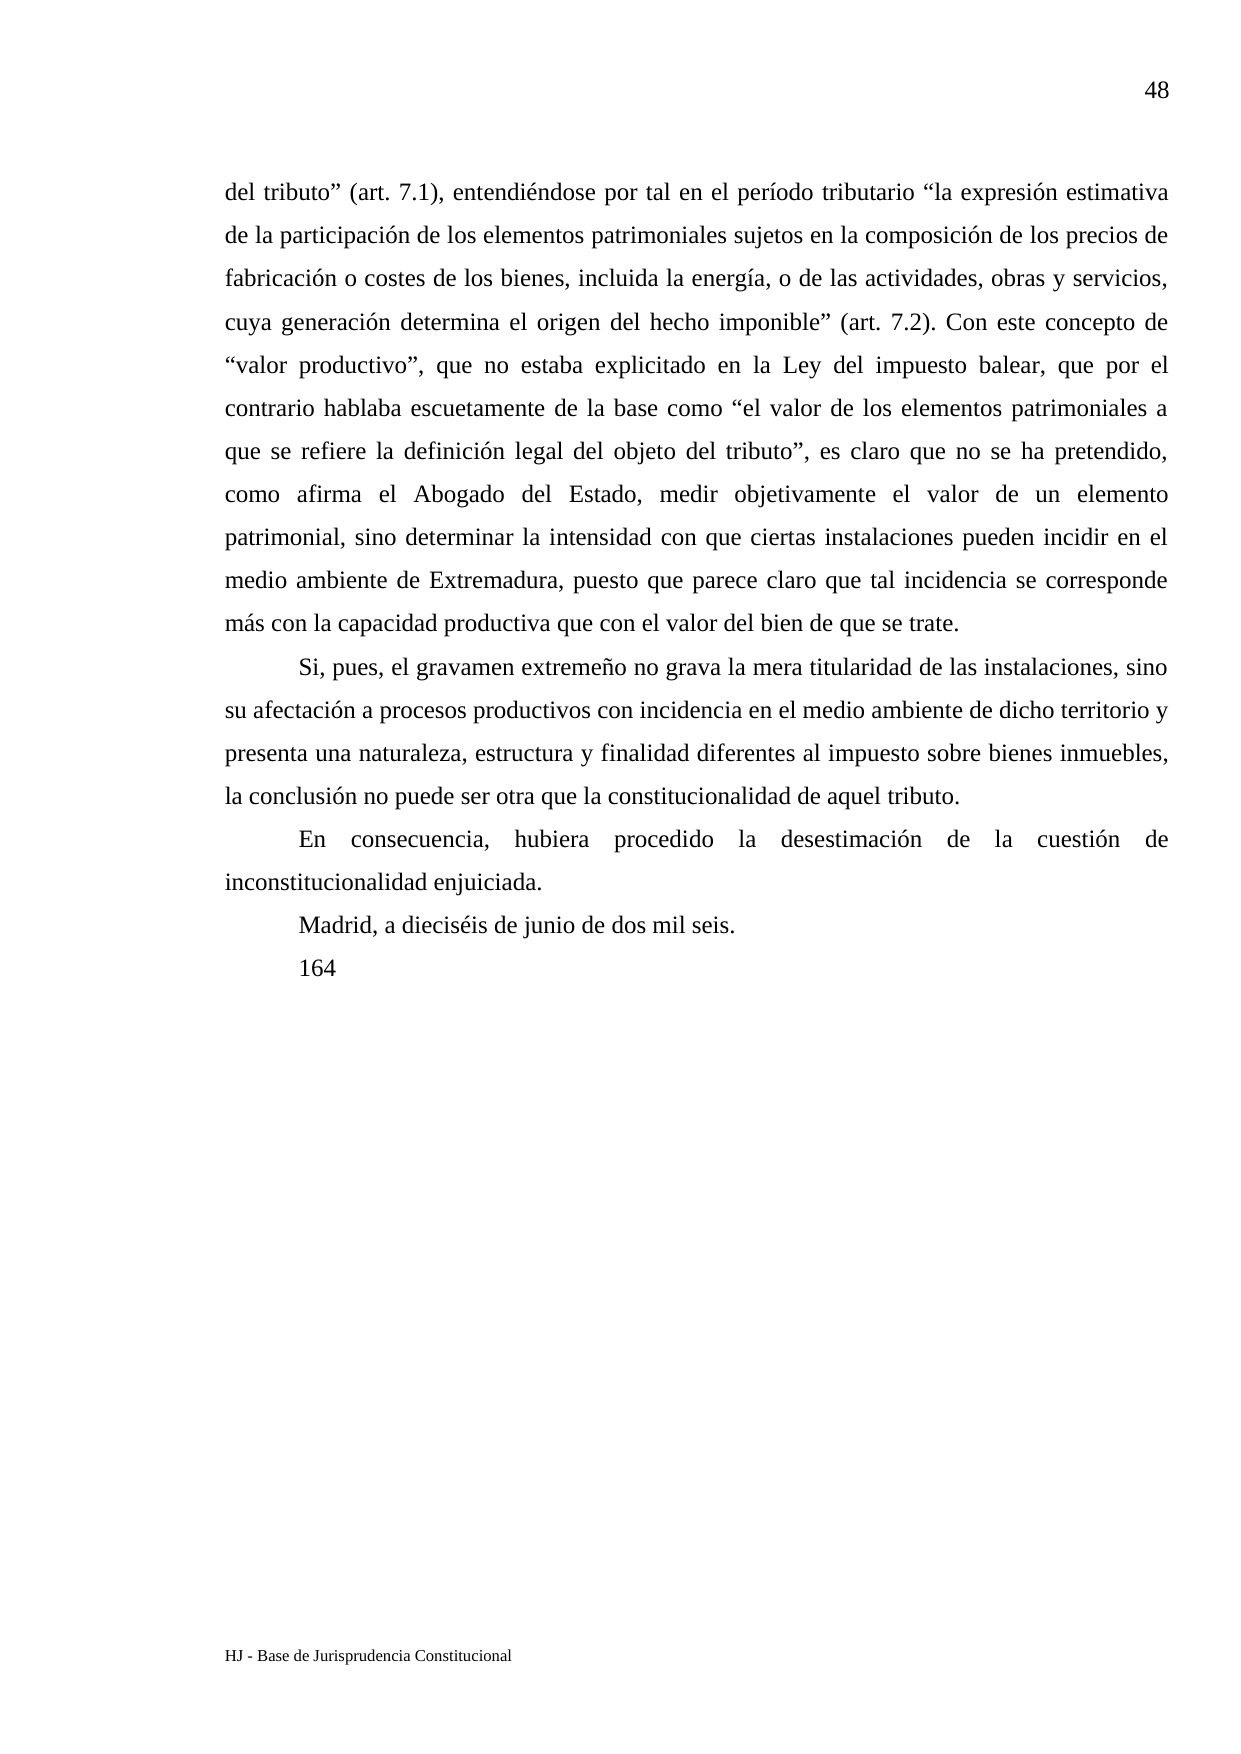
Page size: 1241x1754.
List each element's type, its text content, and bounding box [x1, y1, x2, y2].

text En consecuencia, hubiera procedido la desestimación de la cuestión de inconstitucionalidad enjuiciada. [224, 824, 1169, 896]
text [224, 177, 1169, 637]
text 164 [224, 953, 1169, 982]
text Si, pues, el gravamen extremeño no grava la mera titularidad de las instalaciones, sino su afectación a procesos productivos con incidencia en el medio ambiente de dicho territorio y presenta una naturaleza, estructura y finalidad diferentes al impuesto sobre bienes inmuebles, la conclusión no puede ser otra que la constitucionalidad de aquel tributo. [224, 652, 1169, 810]
text Madrid, a dieciséis de junio de dos mil seis. [224, 910, 1169, 939]
